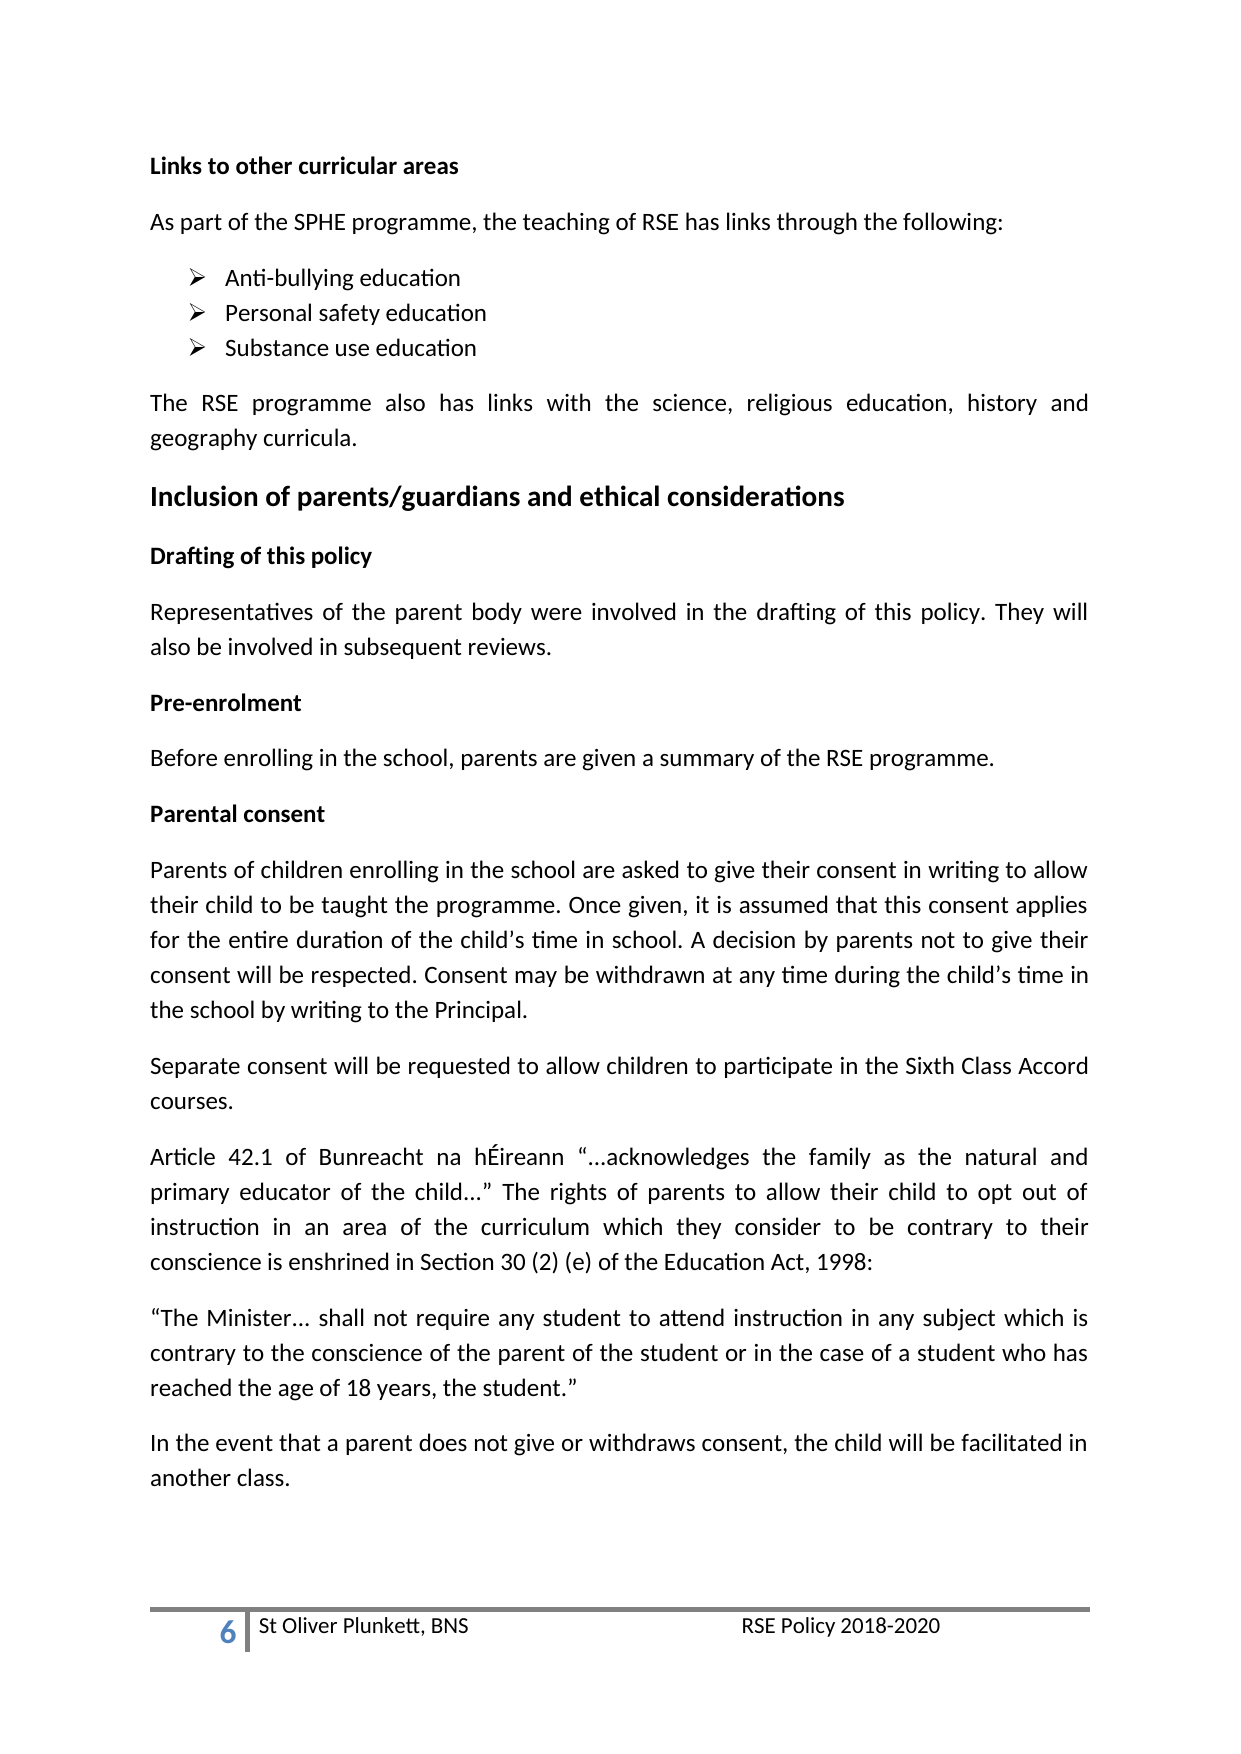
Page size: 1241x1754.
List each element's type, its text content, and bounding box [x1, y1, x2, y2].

text Parental consent [150, 798, 1090, 829]
text As part of the SPHE programme, the teaching of RSE has links through the following: [150, 206, 1090, 236]
text Links to other curricular areas [150, 150, 1090, 181]
text Inclusion of parents/guardians and ethical considerations [150, 478, 1090, 514]
text In the event that a parent does not give or withdraws consent, the child will be facilitated in another class. [150, 1428, 1090, 1493]
text The RSE programme also has links with the science, religious education, history and geography curricula. [150, 387, 1090, 453]
list Substance use education [187, 332, 1090, 362]
text Representatives of the parent body were involved in the drafting of this policy. They will also be involved in subsequent reviews. [150, 596, 1090, 661]
text Separate consent will be requested to allow children to participate in the Sixth Class Accord courses. [150, 1050, 1090, 1116]
text Article 42.1 of Bunreacht na hÉireann “...acknowledges the family as the natural and primary educator of the child...” The rights of parents to allow their child to opt out of instruction in an area of the curriculum which they consider to be contrary to their conscience is enshrined in Section 30 (2) (e) of the Education Act, 1998: [150, 1141, 1090, 1276]
text Drafting of this policy [150, 540, 1090, 571]
text “The Minister... shall not require any student to attend instruction in any subject which is contrary to the conscience of the parent of the student or in the case of a student who has reached the age of 18 years, the student.” [150, 1302, 1090, 1402]
list Personal safety education [187, 297, 1090, 327]
text Parents of children enrolling in the school are asked to give their consent in writing to allow their child to be taught the programme. Once given, it is assumed that this consent applies for the entire duration of the child’s time in school. A decision by parents not to give their consent will be respected. Consent may be withdrawn at any time during the child’s time in the school by writing to the Principal. [150, 854, 1090, 1025]
list Anti-bullying education [187, 262, 1090, 292]
text Before enrolling in the school, parents are given a summary of the RSE programme. [150, 743, 1090, 773]
text Pre-enrolment [150, 687, 1090, 717]
